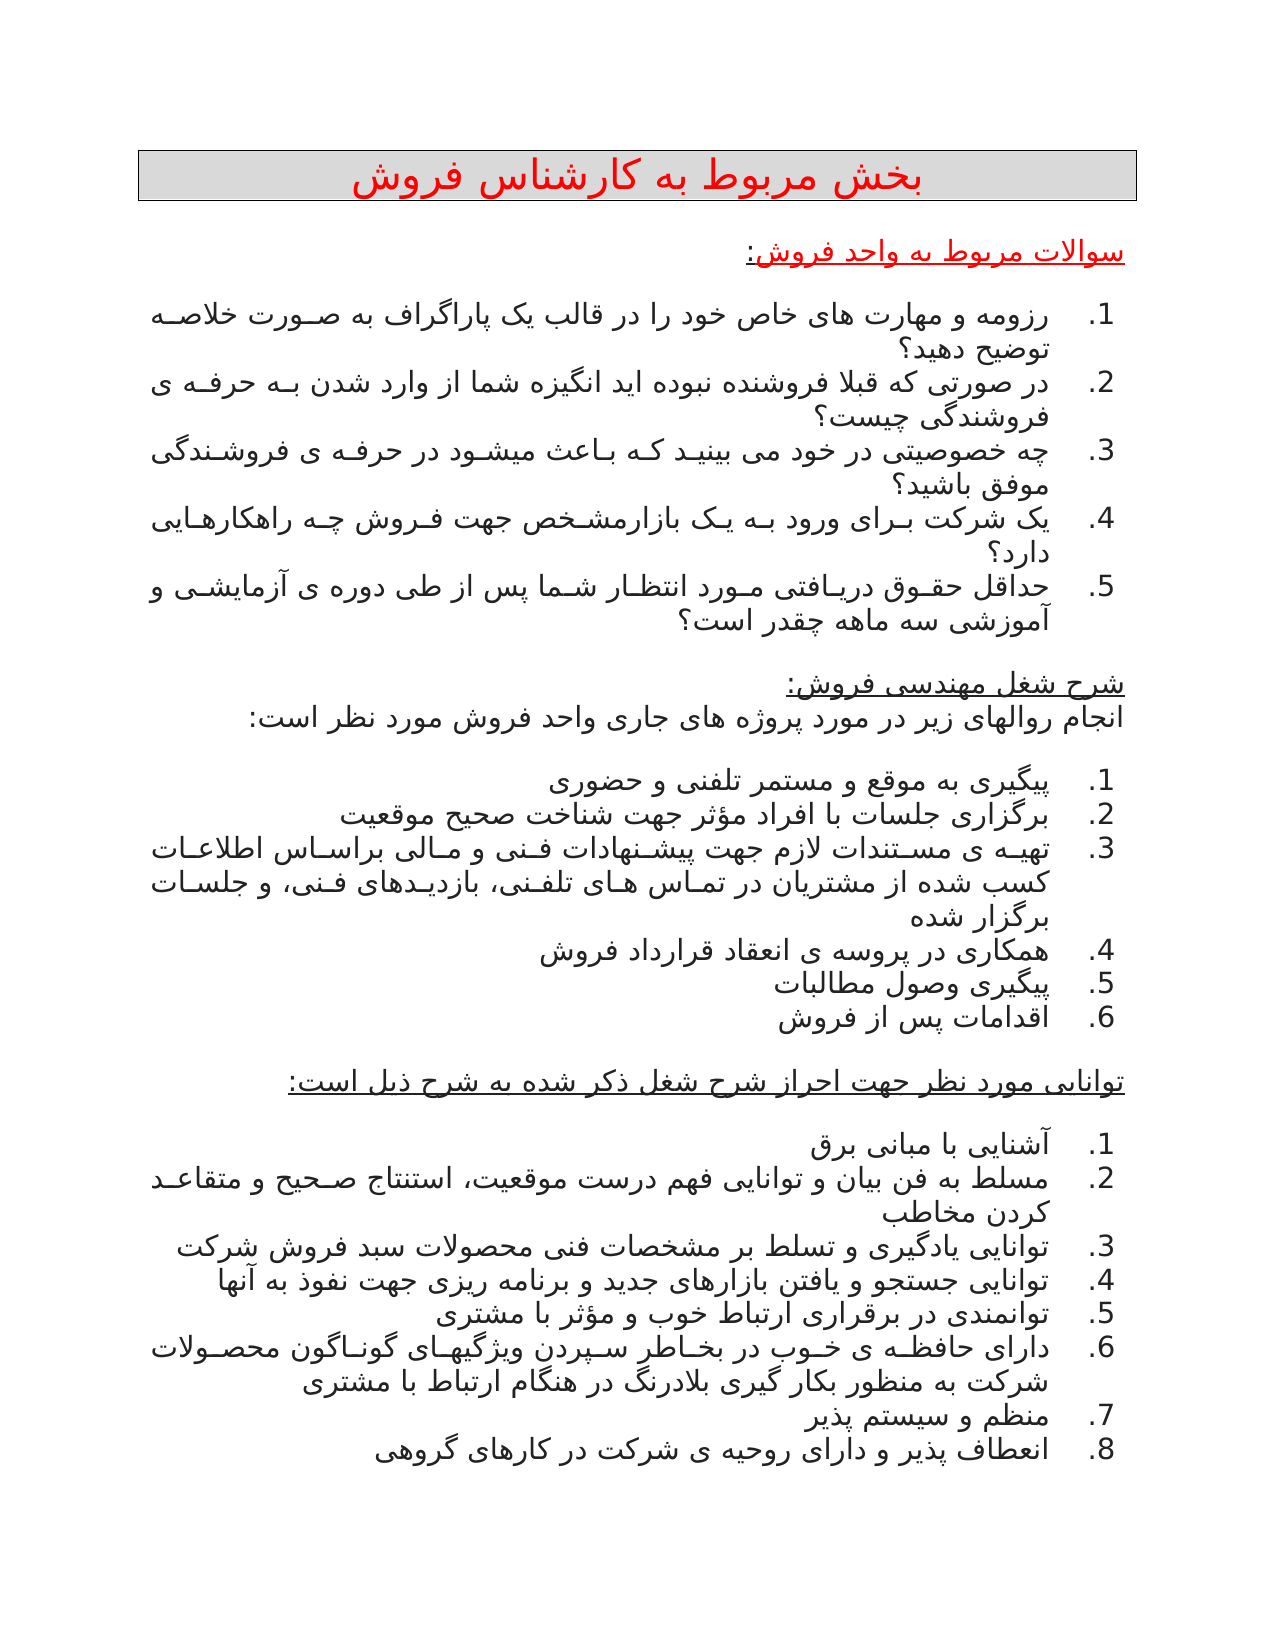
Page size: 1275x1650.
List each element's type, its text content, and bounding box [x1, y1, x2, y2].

list اقدامات پس از فروش [150, 1001, 1087, 1035]
text سوالات مربوط به واحد فروش: [150, 234, 1125, 268]
text انجام روالهای زیر در مورد پروژه های جاری واحد فروش مورد نظر است: [150, 700, 1125, 734]
list توانایی یادگیری و تسلط بر مشخصات فنی محصولات سبد فروش شرکت [150, 1229, 1087, 1263]
list در صورتی که قبلا فروشنده نبوده اید انگیزه شما از وارد شدن به حرفه ی فروشندگی چیست؟ [150, 365, 1087, 433]
text شرح شغل مهندسی فروش: [150, 666, 1125, 700]
list آشنایی با مبانی برق [150, 1127, 1087, 1161]
list منظم و سیستم پذیر [150, 1399, 1087, 1433]
list پیگیری به موقع و مستمر تلفنی و حضوری [150, 763, 1087, 797]
list برگزاری جلسات با افراد مؤثر جهت شناخت صحیح موقعیت [150, 797, 1087, 831]
list انعطاف پذیر و دارای روحیه ی شرکت در کارهای گروهی [150, 1433, 1087, 1467]
list تهیه ی مستندات لازم جهت پیشنهادات فنی و مالی براساس اطلاعات کسب شده از مشتریان در تماس های تلفنی، بازدیدهای فنی، و جلسات برگزار شده [150, 831, 1087, 933]
list همکاری در پروسه ی انعقاد قرارداد فروش [150, 933, 1087, 967]
list توانایی جستجو و یافتن بازارهای جدید و برنامه ریزی جهت نفوذ به آنها [150, 1263, 1087, 1297]
table_header بخش مربوط به کارشناس فروش [139, 151, 1136, 199]
list چه خصوصیتی در خود می بینید که باعث میشود در حرفه ی فروشندگی موفق باشید؟ [150, 433, 1087, 501]
list یک شرکت برای ورود به یک بازارمشخص جهت فروش چه راهکارهایی دارد؟ [150, 501, 1087, 569]
list حداقل حقوق دریافتی مورد انتظار شما پس از طی دوره ی آزمایشی و آموزشی سه ماهه چقدر است؟ [150, 569, 1087, 637]
list مسلط به فن بیان و توانایی فهم درست موقعیت، استنتاج صحیح و متقاعد کردن مخاطب [150, 1161, 1087, 1229]
list توانمندی در برقراری ارتباط خوب و مؤثر با مشتری [150, 1297, 1087, 1331]
list دارای حافظه ی خوب در بخاطر سپردن ویژگیهای گوناگون محصولات شرکت به منظور بکار گیری بلادرنگ در هنگام ارتباط با مشتری [150, 1331, 1087, 1399]
list پیگیری وصول مطالبات [150, 967, 1087, 1001]
text توانایی مورد نظر جهت احراز شرح شغل ذکر شده به شرح ذیل است: [150, 1064, 1125, 1098]
list رزومه و مهارت های خاص خود را در قالب یک پاراگراف به صورت خلاصه توضیح دهید؟ [150, 297, 1087, 365]
